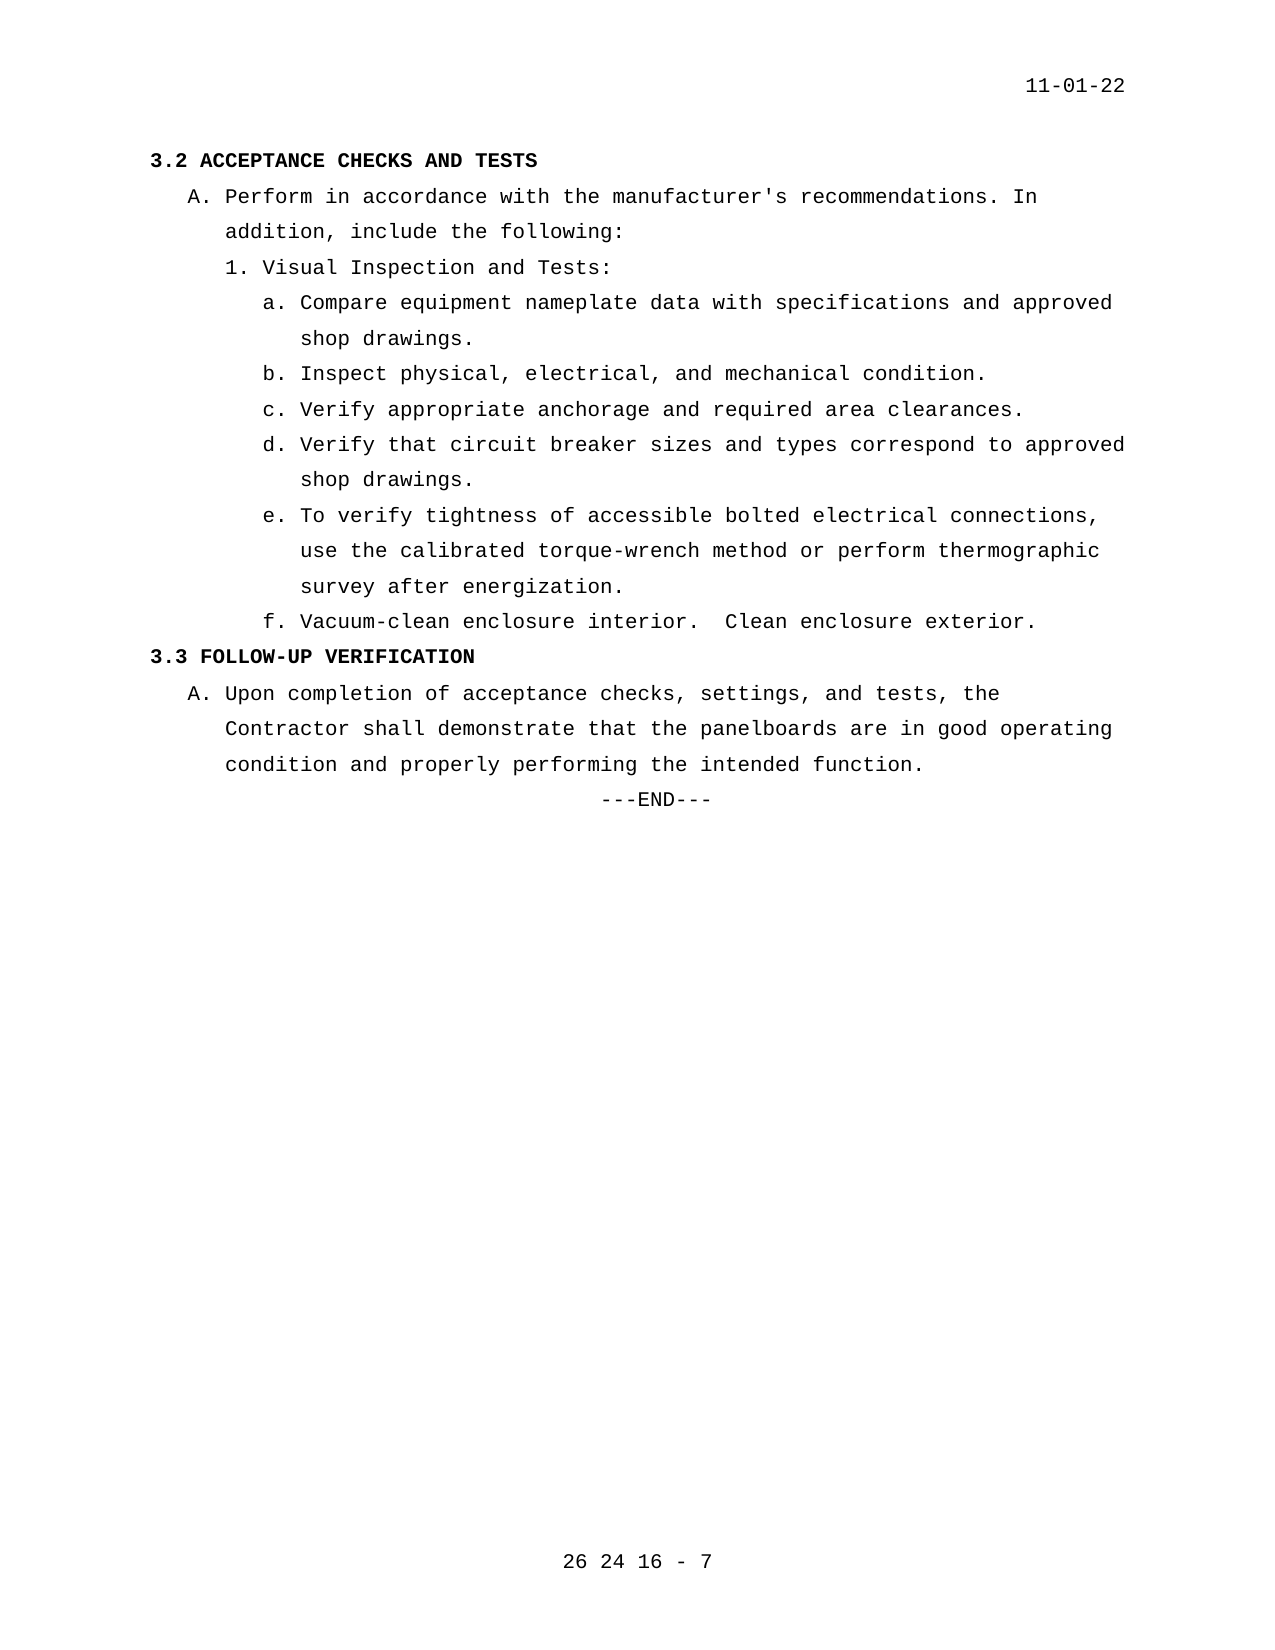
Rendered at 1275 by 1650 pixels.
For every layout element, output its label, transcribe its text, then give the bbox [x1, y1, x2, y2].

text ---END--- [187, 789, 1125, 813]
text d. Verify that circuit breaker sizes and types correspond to approved shop drawings. [262, 434, 1125, 493]
text 1. Visual Inspection and Tests: [225, 257, 1125, 281]
text a. Compare equipment nameplate data with specifications and approved shop drawings. [262, 292, 1125, 351]
text b. Inspect physical, electrical, and mechanical condition. [262, 363, 1125, 387]
text e. To verify tightness of accessible bolted electrical connections, use the calibrated torque-wrench method or perform thermographic survey after energization. [262, 505, 1125, 599]
text A. Upon completion of acceptance checks, settings, and tests, the Contractor shall demonstrate that the panelboards are in good operating condition and properly performing the intended function. [187, 683, 1125, 777]
text 3.2 Acceptance Checks and Tests [150, 150, 1125, 174]
text 3.3 Follow-Up Verification [150, 647, 1125, 670]
text f. Vacuum-clean enclosure interior. Clean enclosure exterior. [262, 611, 1125, 635]
text A. Perform in accordance with the manufacturer's recommendations. In addition, include the following: [187, 186, 1125, 245]
text c. Verify appropriate anchorage and required area clearances. [262, 399, 1125, 422]
